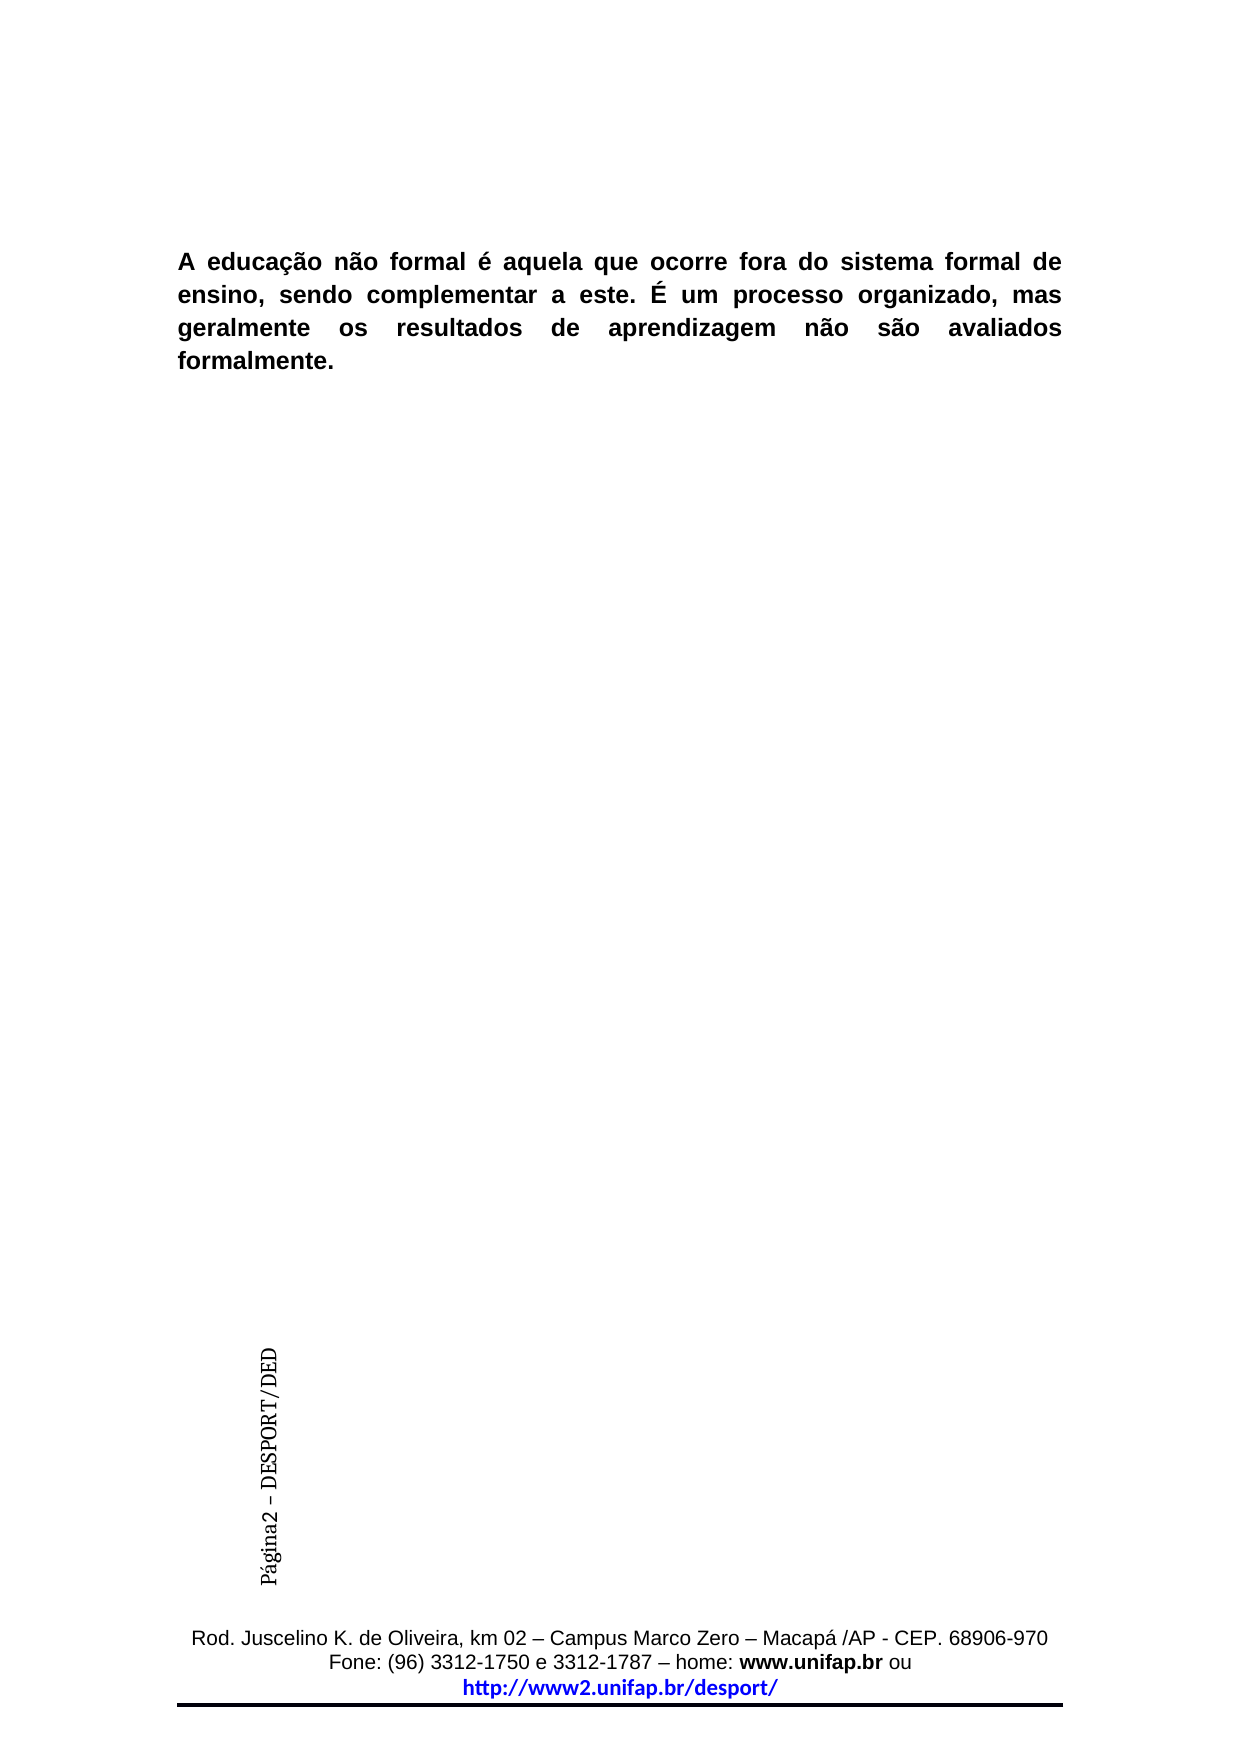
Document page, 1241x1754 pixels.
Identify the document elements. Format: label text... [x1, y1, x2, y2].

subtitle A educação não formal é aquela que ocorre fora do sistema formal de ensino, sendo complementar a este. É um processo organizado, mas geralmente os resultados de aprendizagem não são avaliados formalmente. [177, 247, 1063, 374]
